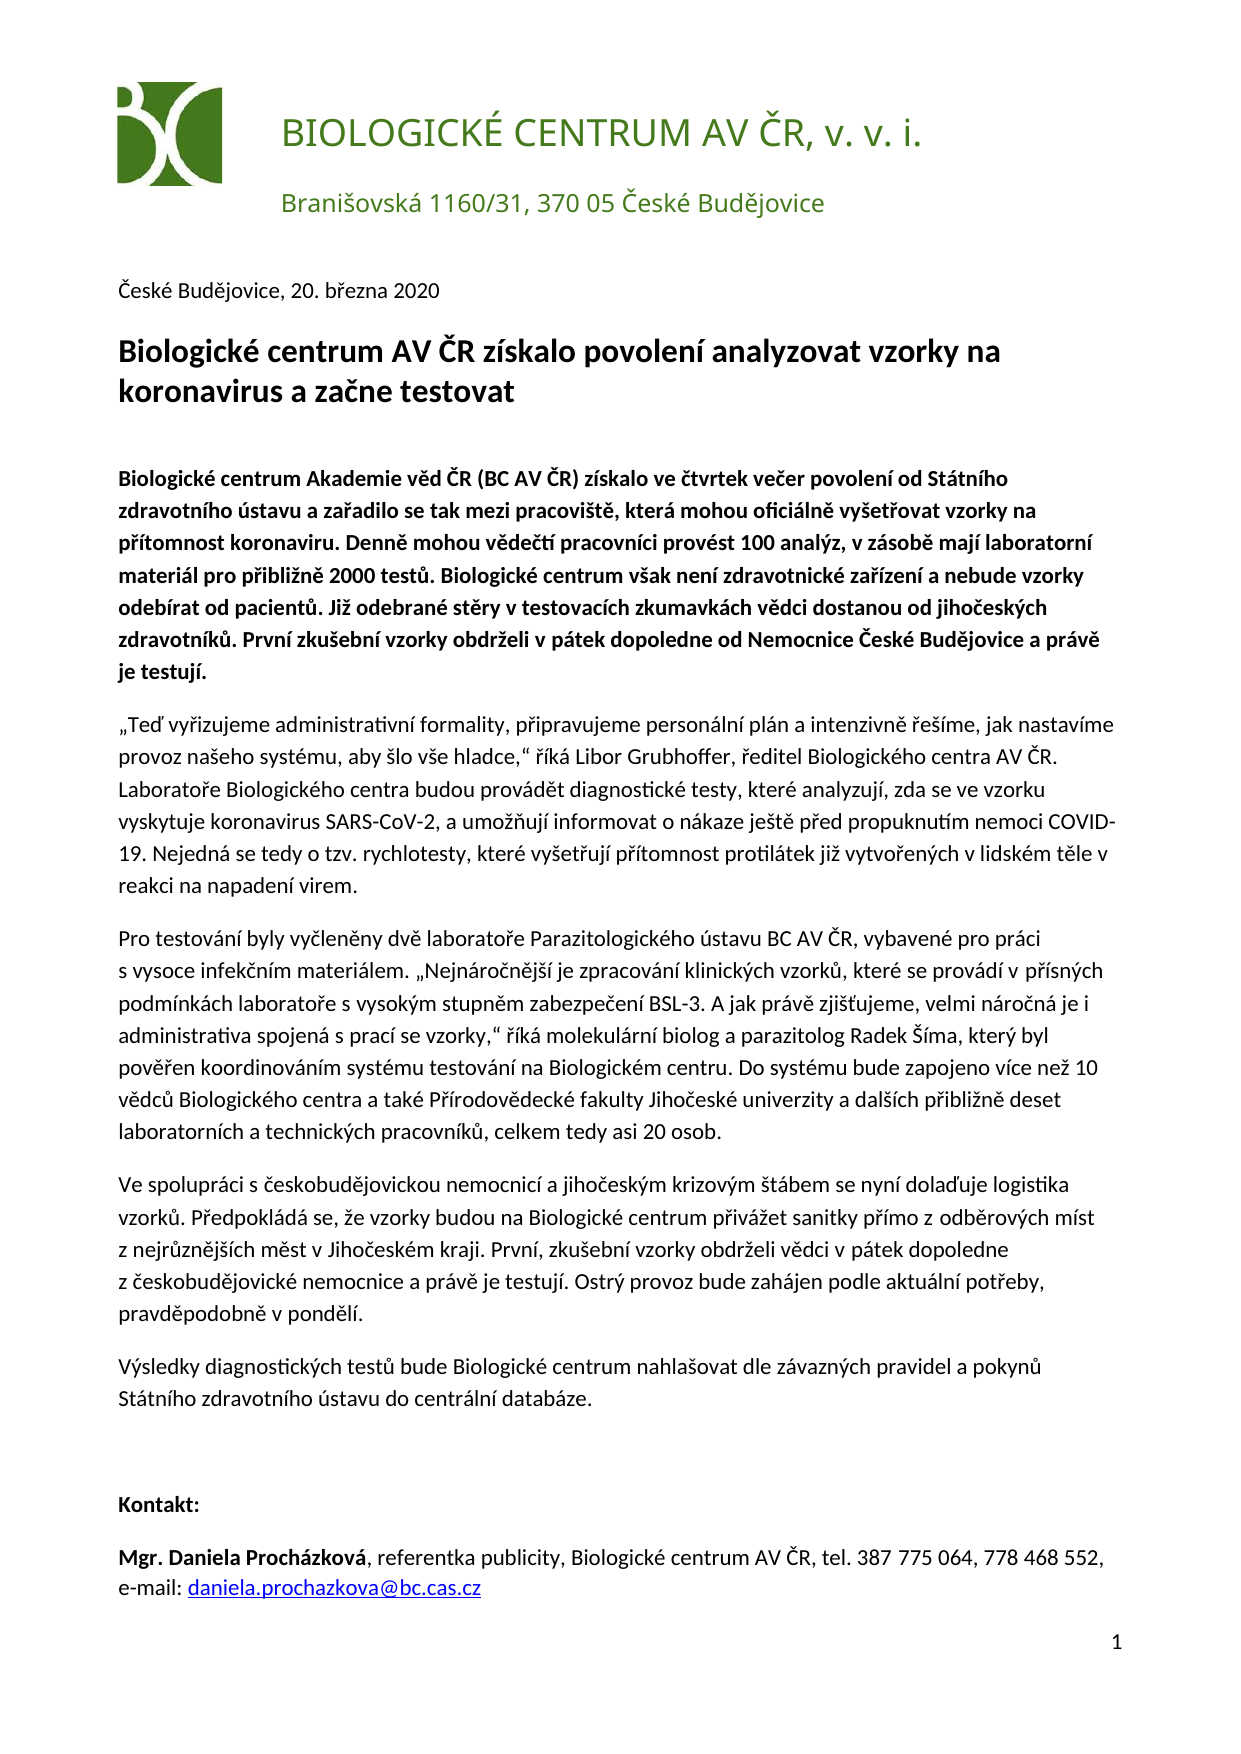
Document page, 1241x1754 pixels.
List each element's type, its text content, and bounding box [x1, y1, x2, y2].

text Ve spolupráci s českobudějovickou nemocnicí a jihočeským krizovým štábem se nyní dolaďuje logistika vzorků. Předpokládá se, že vzorky budou na Biologické centrum přivážet sanitky přímo z odběrových míst z nejrůznějších měst v Jihočeském kraji. První, zkušební vzorky obdrželi vědci v pátek dopoledne z českobudějovické nemocnice a právě je testují. Ostrý provoz bude zahájen podle aktuální potřeby, pravděpodobně v pondělí. [118, 1170, 1122, 1327]
text České Budějovice, 20. března 2020 [118, 277, 1122, 305]
text Biologické centrum Akademie věd ČR (BC AV ČR) získalo ve čtvrtek večer povolení od Státního zdravotního ústavu a zařadilo se tak mezi pracoviště, která mohou oficiálně vyšetřovat vzorky na přítomnost koronaviru. Denně mohou vědečtí pracovníci provést 100 analýz, v zásobě mají laboratorní materiál pro přibližně 2000 testů. Biologické centrum však není zdravotnické zařízení a nebude vzorky odebírat od pacientů. Již odebrané stěry v testovacích zkumavkách vědci dostanou od jihočeských zdravotníků. První zkušební vzorky obdrželi v pátek dopoledne od Nemocnice České Budějovice a právě je testují. [118, 464, 1122, 685]
text Biologické centrum AV ČR získalo povolení analyzovat vzorky na koronavirus a začne testovat [118, 330, 1122, 411]
text Mgr. Daniela Procházková, referentka publicity, Biologické centrum AV ČR, tel. 387 775 064, 778 468 552, e-mail: daniela.prochazkova@bc.cas.cz [118, 1543, 1122, 1601]
text Výsledky diagnostických testů bude Biologické centrum nahlašovat dle závazných pravidel a pokynů Státního zdravotního ústavu do centrální databáze. [118, 1352, 1122, 1412]
text „Teď vyřizujeme administrativní formality, připravujeme personální plán a intenzivně řešíme, jak nastavíme provoz našeho systému, aby šlo vše hladce,“ říká Libor Grubhoffer, ředitel Biologického centra AV ČR. Laboratoře Biologického centra budou provádět diagnostické testy, které analyzují, zda se ve vzorku vyskytuje koronavirus SARS-CoV-2, a umožňují informovat o nákaze ještě před propuknutím nemoci COVID-19. Nejedná se tedy o tzv. rychlotesty, které vyšetřují přítomnost protilátek již vytvořených v lidském těle v reakci na napadení virem. [118, 710, 1122, 899]
text Pro testování byly vyčleněny dvě laboratoře Parazitologického ústavu BC AV ČR, vybavené pro práci s vysoce infekčním materiálem. „Nejnáročnější je zpracování klinických vzorků, které se provádí v přísných podmínkách laboratoře s vysokým stupněm zabezpečení BSL-3. A jak právě zjišťujeme, velmi náročná je i administrativa spojená s prací se vzorky,“ říká molekulární biolog a parazitolog Radek Šíma, který byl pověřen koordinováním systému testování na Biologickém centru. Do systému bude zapojeno více než 10 vědců Biologického centra a také Přírodovědecké fakulty Jihočeské univerzity a dalších přibližně deset laboratorních a technických pracovníků, celkem tedy asi 20 osob. [118, 924, 1122, 1145]
picture [117, 82, 223, 186]
text Kontakt: [118, 1490, 1122, 1518]
